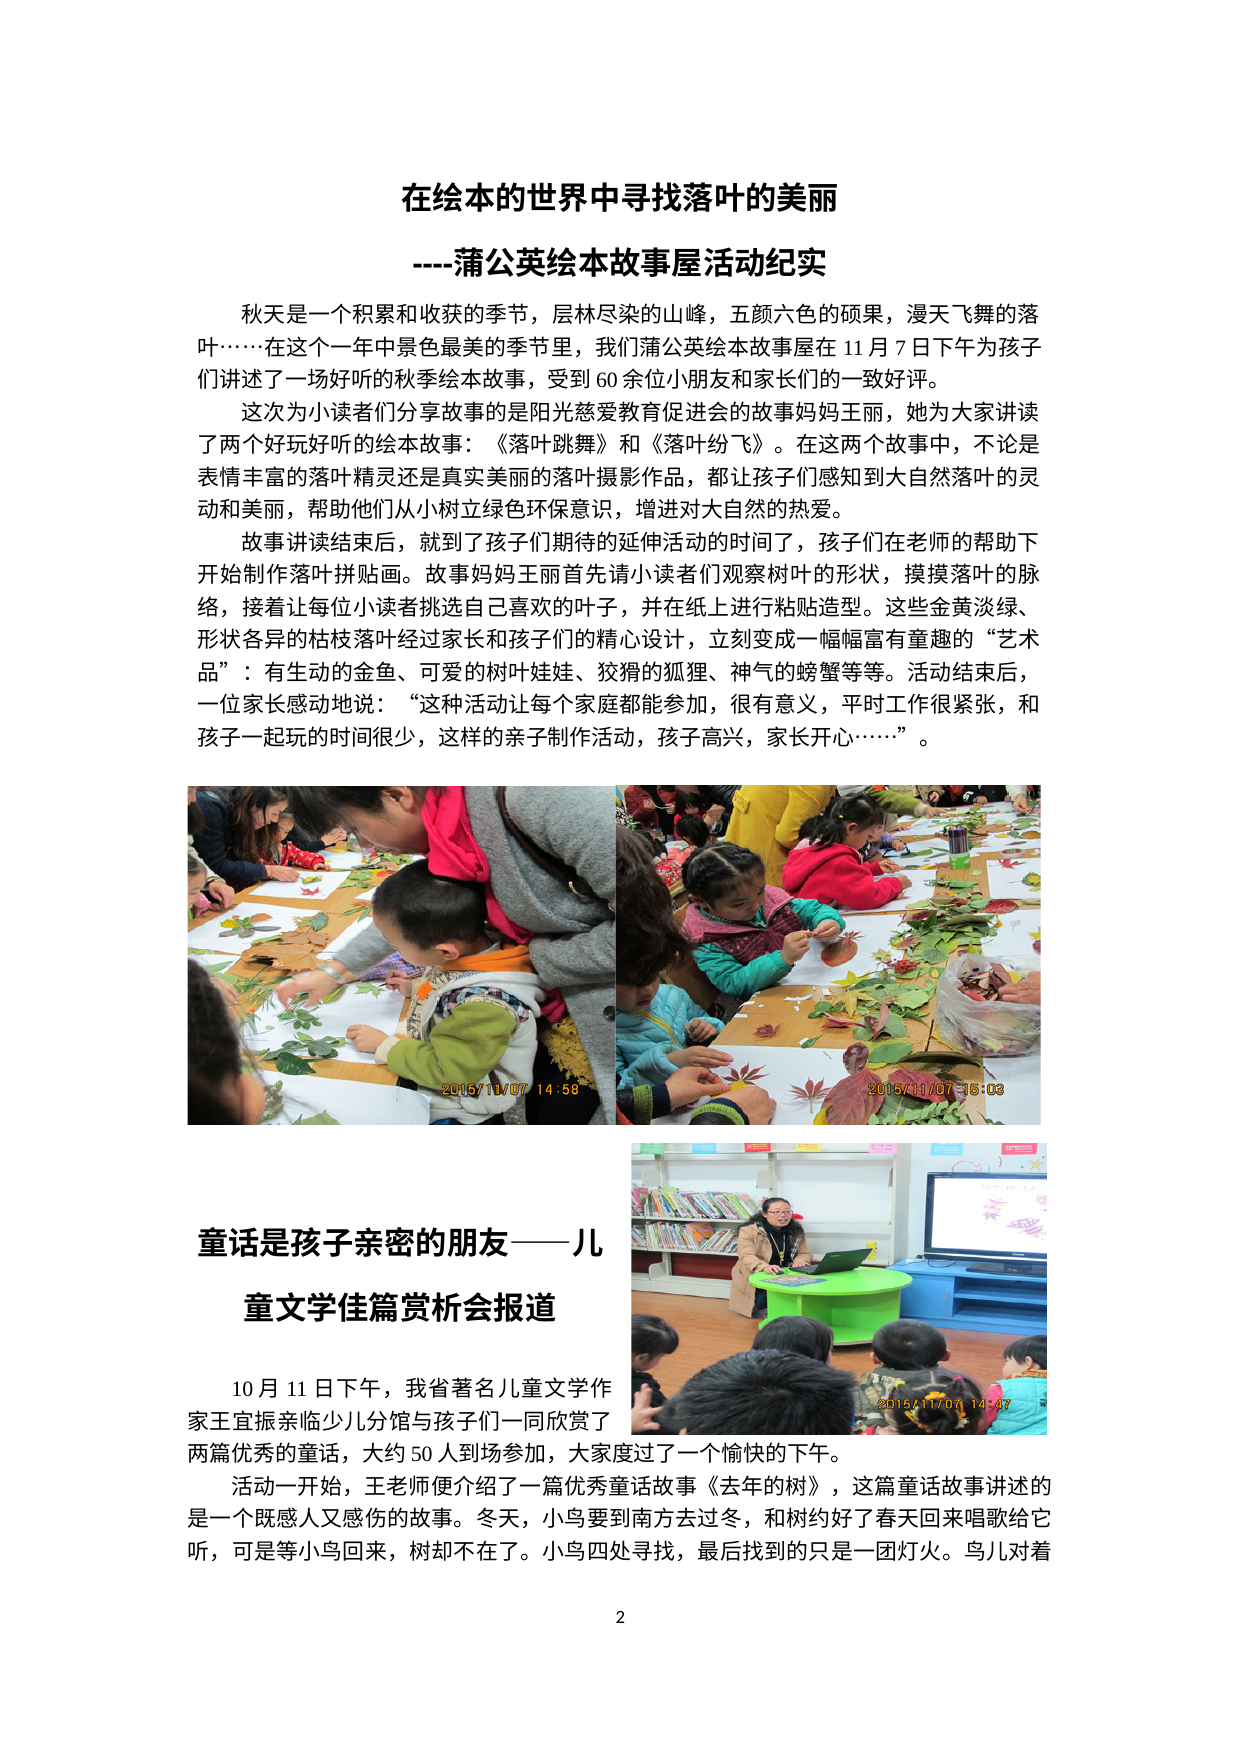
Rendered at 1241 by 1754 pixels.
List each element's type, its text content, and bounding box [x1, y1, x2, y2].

table_cell 秋天是一个积累和收获的季节，层林尽染的山峰，五颜六色的硕果，漫天飞舞的落叶……在这个一年中景色最美的季节里，我们蒲公英绘本故事屋在11月7日下午为孩子们讲述了一场好听的秋季绘本故事，受到60余位小朋友和家长们的一致好评。 这次为小读者们分享故事的是阳光慈爱教育促进会的故事妈妈王丽，她为大家讲读了两个好玩好听的绘本故事：《落叶跳舞》和《落叶纷飞》。在这两个故事中，不论是表情丰富的落叶精灵还是真实美丽的落叶摄影作品，都让孩子们感知到大自然落叶的灵动和美丽，帮助他们从小树立绿色环保意识，增进对大自然的热爱。 故事讲读结束后，就到了孩子们期待的延伸活动的时间了，孩子们在老师的帮助下开始制作落叶拼贴画。故事妈妈王丽首先请小读者们观察树叶的形状，摸摸落叶的脉络，接着让每位小读者挑选自己喜欢的叶子，并在纸上进行粘贴造型。这些金黄淡绿、形状各异的枯枝落叶经过家长和孩子们的精心设计，立刻变成一幅幅富有童趣的“艺术品”：有生动的金鱼、可爱的树叶娃娃、狡猾的狐狸、神气的螃蟹等等。活动结束后，一位家长感动地说：“这种活动让每个家庭都能参加，很有意义，平时工作很紧张，和孩子一起玩的时间很少，这样的亲子制作活动，孩子高兴，家长开心……”。 [196, 295, 1044, 753]
picture [631, 1143, 1047, 1435]
text 童话是孩子亲密的朋友——儿童文学佳篇赏析会报道 [187, 1208, 631, 1338]
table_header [196, 162, 1044, 295]
text 10月11日下午，我省著名儿童文学作家王宜振亲临少儿分馆与孩子们一同欣赏了两篇优秀的童话，大约50人到场参加，大家度过了一个愉快的下午。 [187, 1371, 1053, 1468]
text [187, 1468, 1053, 1566]
picture [187, 785, 1041, 1125]
